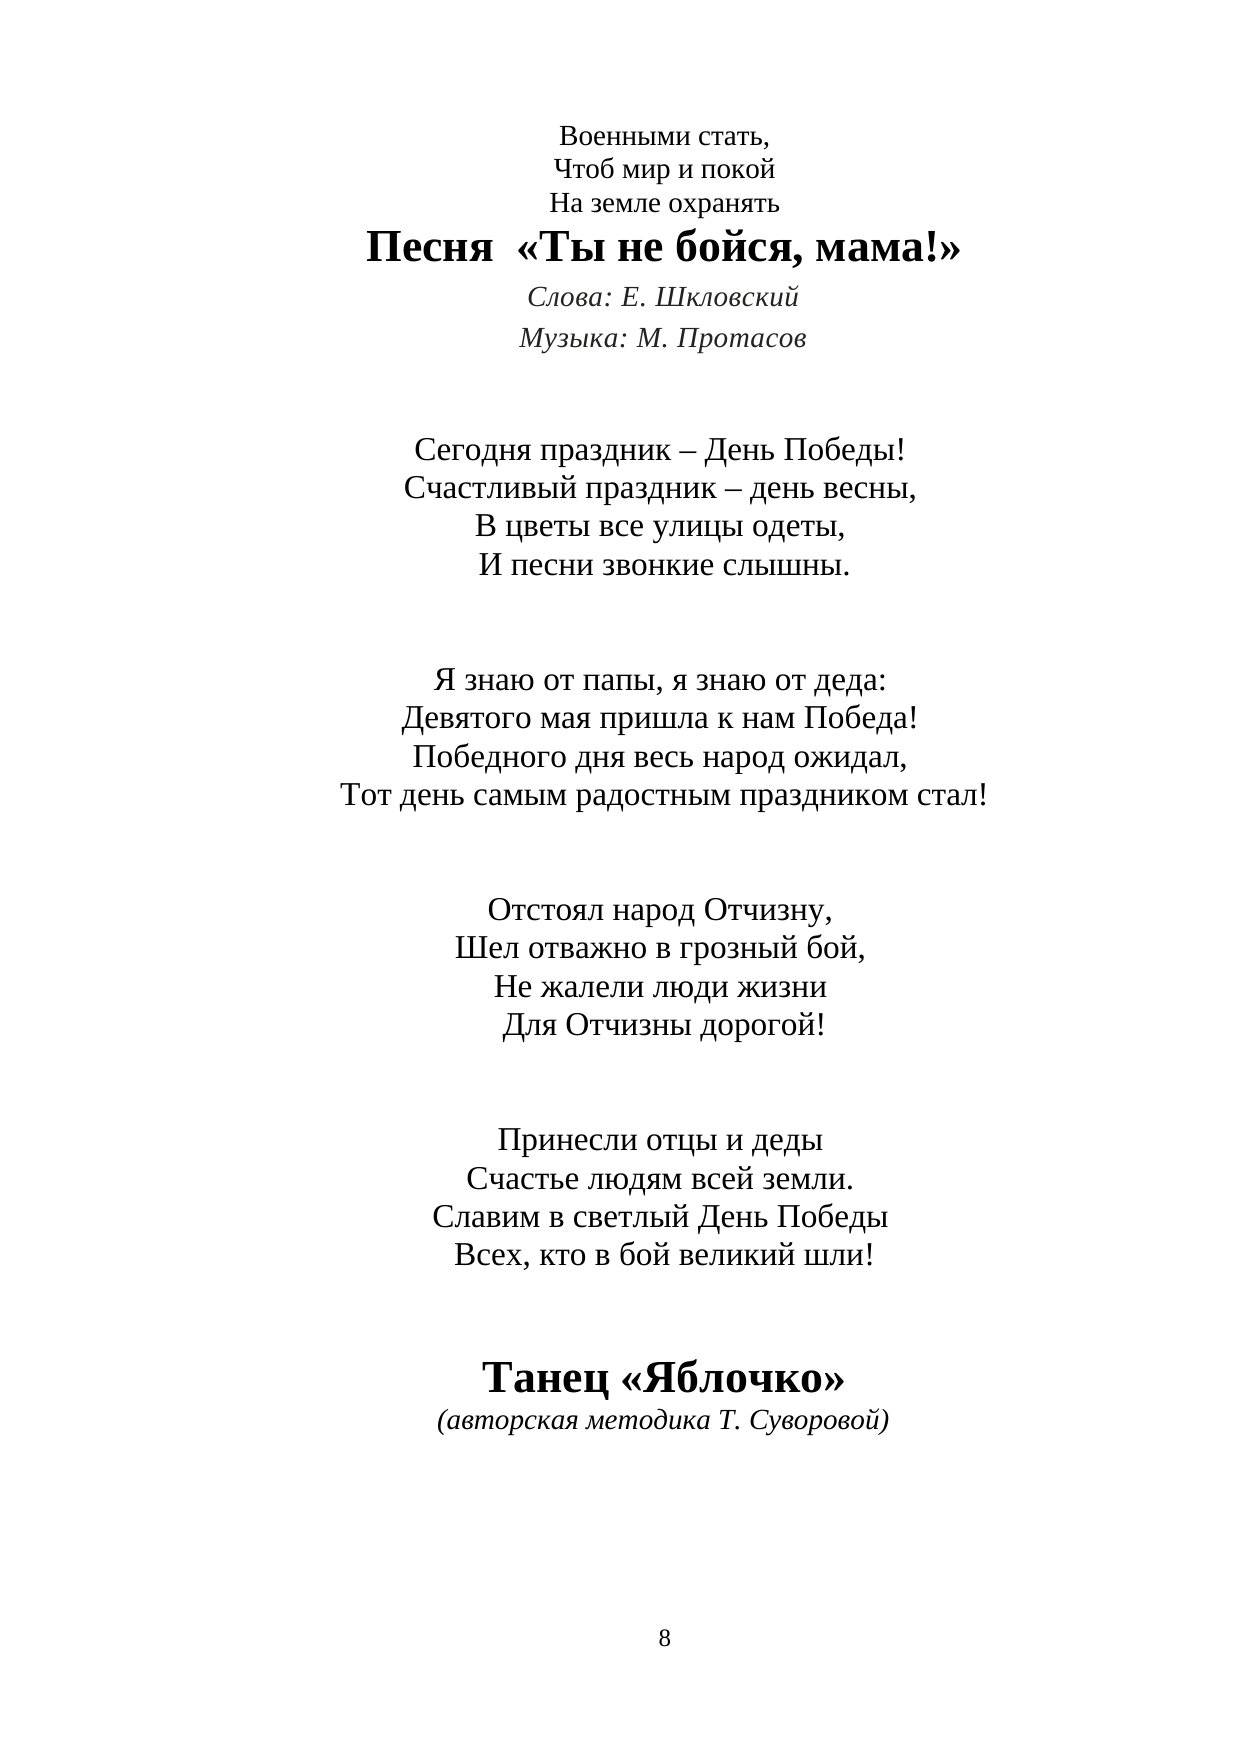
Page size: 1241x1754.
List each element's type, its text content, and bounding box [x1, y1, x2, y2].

text На земле охранять [177, 185, 1152, 219]
text Я знаю от папы, я знаю от деда: Девятого мая пришла к нам Победа! Победного дня весь народ ожидал, Тот день самым радостным праздником стал! [177, 659, 434, 813]
text (авторская методика Т. Суворовой) [177, 1402, 1152, 1436]
text Принесли отцы и деды Счастье людям всей земли. Славим в светлый День Победы Всех, кто в бой великий шли! [177, 1120, 497, 1273]
text Отстоял народ Отчизну, Шел отважно в грозный бой, Не жалели люди жизни Для Отчизны дорогой! [177, 889, 1152, 1043]
text Песня «Ты не бойся, мама!» [177, 219, 1152, 271]
text Военными стать, [177, 118, 1152, 152]
text Принесли отцы и деды Счастье людям всей земли. Славим в светлый День Победы Всех, кто в бой великий шли! [832, 1120, 1152, 1273]
text Чтоб мир и покой [177, 152, 1152, 185]
text Я знаю от папы, я знаю от деда: Девятого мая пришла к нам Победа! Победного дня весь народ ожидал, Тот день самым радостным праздником стал! [896, 659, 1152, 813]
text Сегодня праздник – День Победы! Счастливый праздник – день весны, В цветы все улицы одеты, И песни звонкие слышны. [177, 429, 1152, 582]
text Слова: Е. Шкловский [185, 279, 1144, 313]
text Танец «Яблочко» [177, 1350, 1152, 1402]
text Музыка: М. Протасов [185, 321, 1144, 354]
